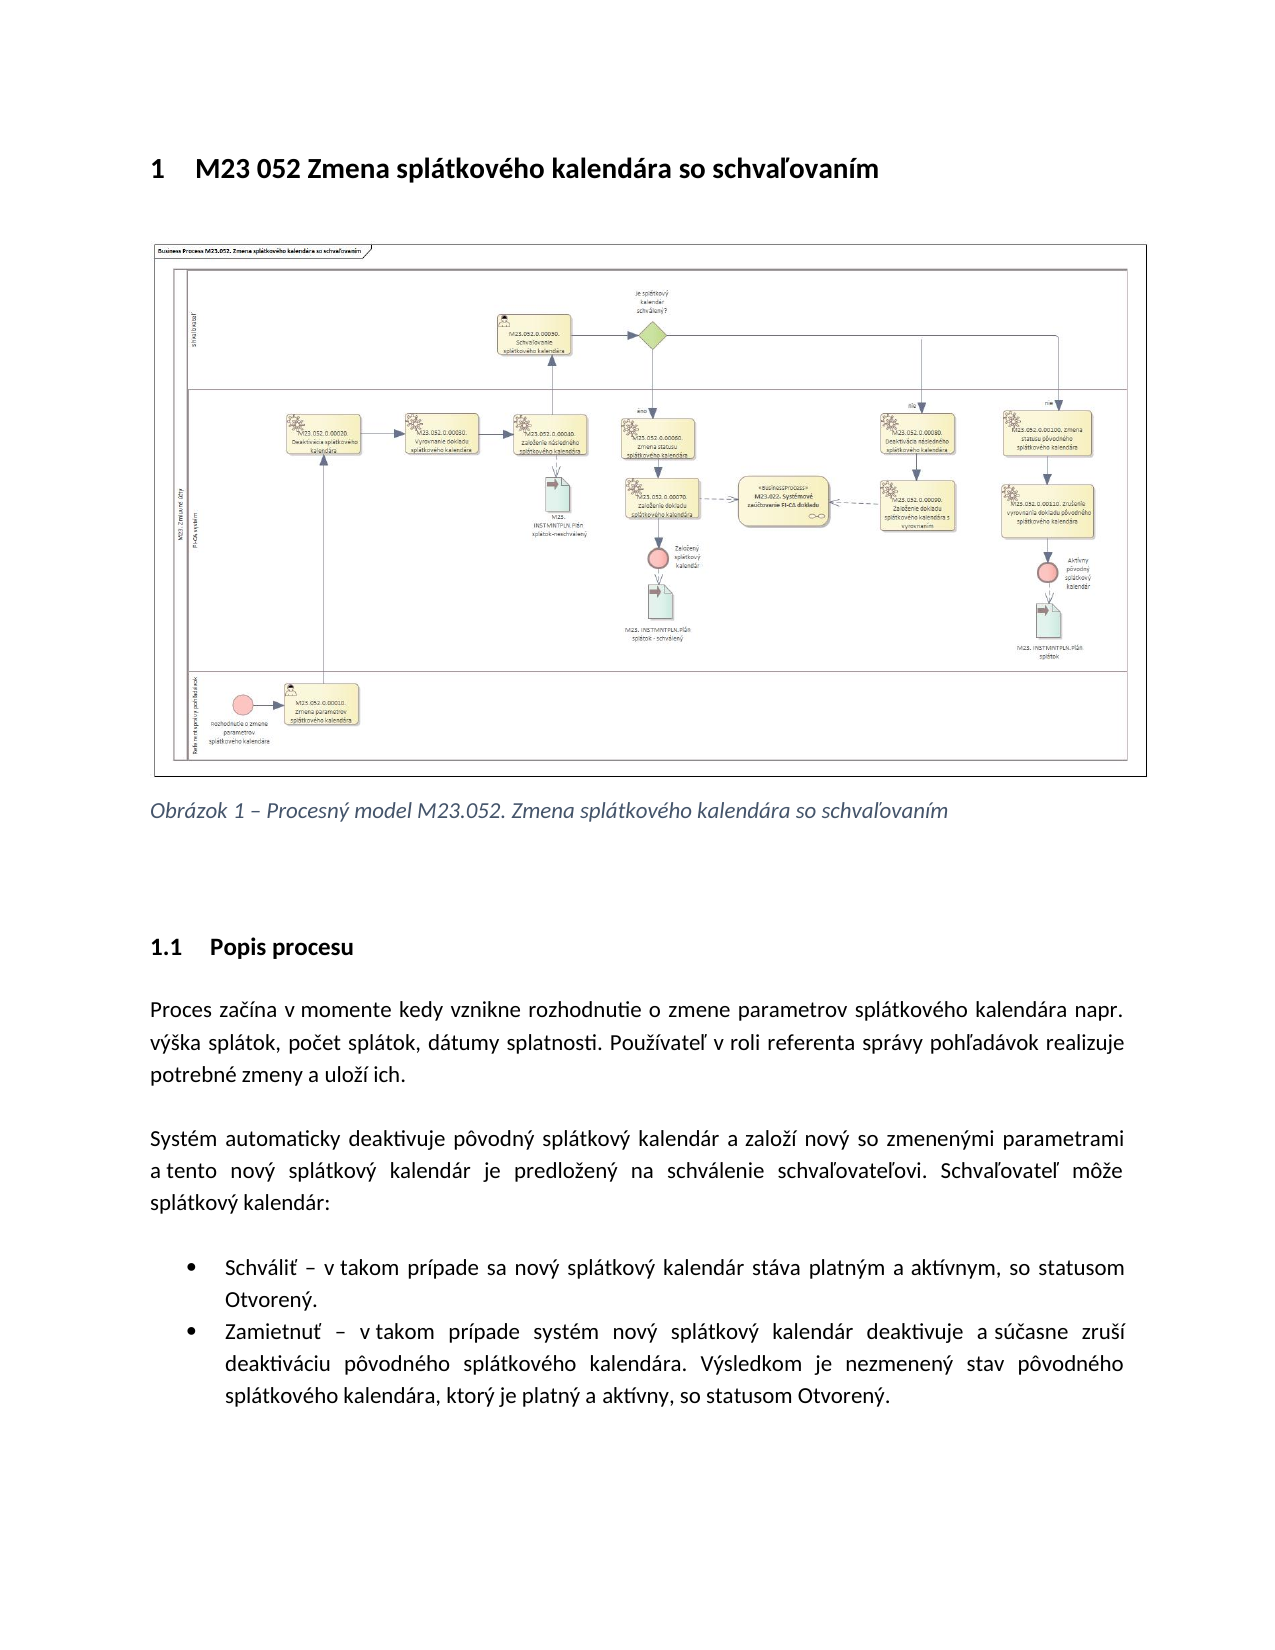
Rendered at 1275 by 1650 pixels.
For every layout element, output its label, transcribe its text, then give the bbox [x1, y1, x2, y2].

text Systém automaticky deaktivuje pôvodný splátkový kalendár a založí nový so zmenenými parametrami a tento nový splátkový kalendár je predložený na schválenie schvaľovateľovi. Schvaľovateľ môže splátkový kalendár: [150, 1124, 1125, 1217]
text Obrázok 1 – Procesný model M23.052. Zmena splátkového kalendára so schvaľovaním [150, 796, 1125, 824]
text Proces začína v momente kedy vznikne rozhodnutie o zmene parametrov splátkového kalendára napr. výška splátok, počet splátok, dátumy splatnosti. Používateľ v roli referenta správy pohľadávok realizuje potrebné zmeny a uloží ich. [150, 995, 1125, 1088]
subtitle Popis procesu [150, 931, 1125, 962]
list Zamietnuť – v takom prípade systém nový splátkový kalendár deaktivuje a súčasne zruší deaktiváciu pôvodného splátkového kalendára. Výsledkom je nezmenený stav pôvodného splátkového kalendára, ktorý je platný a aktívny, so statusom Otvorený. [187, 1317, 1125, 1410]
subtitle M23 052 Zmena splátkového kalendára so schvaľovaním [150, 150, 1125, 186]
picture [150, 241, 1150, 780]
list Schváliť – v takom prípade sa nový splátkový kalendár stáva platným a aktívnym, so statusom Otvorený. [187, 1253, 1125, 1313]
